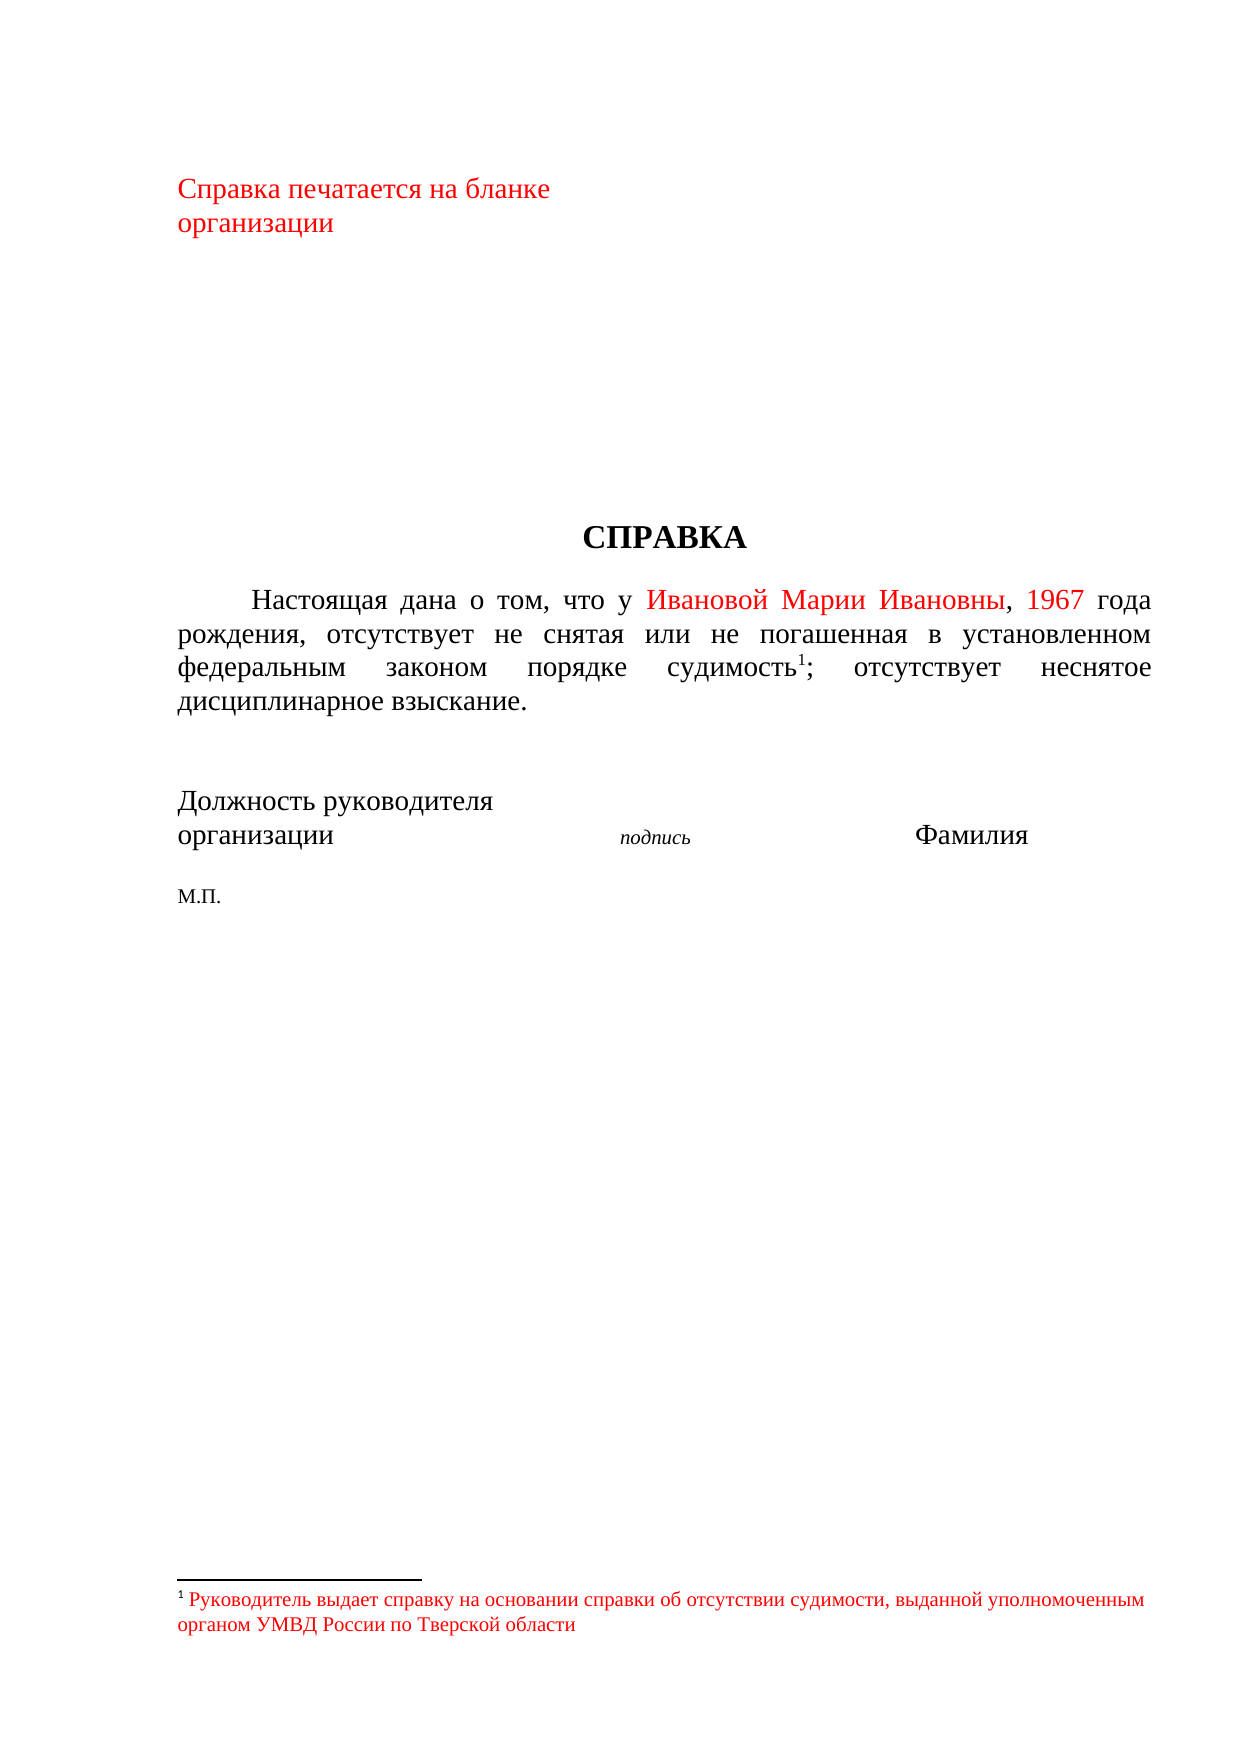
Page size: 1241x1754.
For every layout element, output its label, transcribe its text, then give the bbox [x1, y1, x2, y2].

text СПРАВКА [177, 517, 1152, 556]
text организации подпись Фамилия [177, 817, 1152, 851]
text Должность руководителя [177, 783, 1152, 817]
text Настоящая дана о том, что у Ивановой Марии Ивановны, 1967 года рождения, отсутствует не снятая или не погашенная в установленном федеральным законом порядке судимость; отсутствует неснятое дисциплинарное взыскание. [177, 582, 1152, 716]
table_header Справка печатается на бланке организации [166, 171, 664, 305]
text М.П. [177, 884, 1152, 908]
